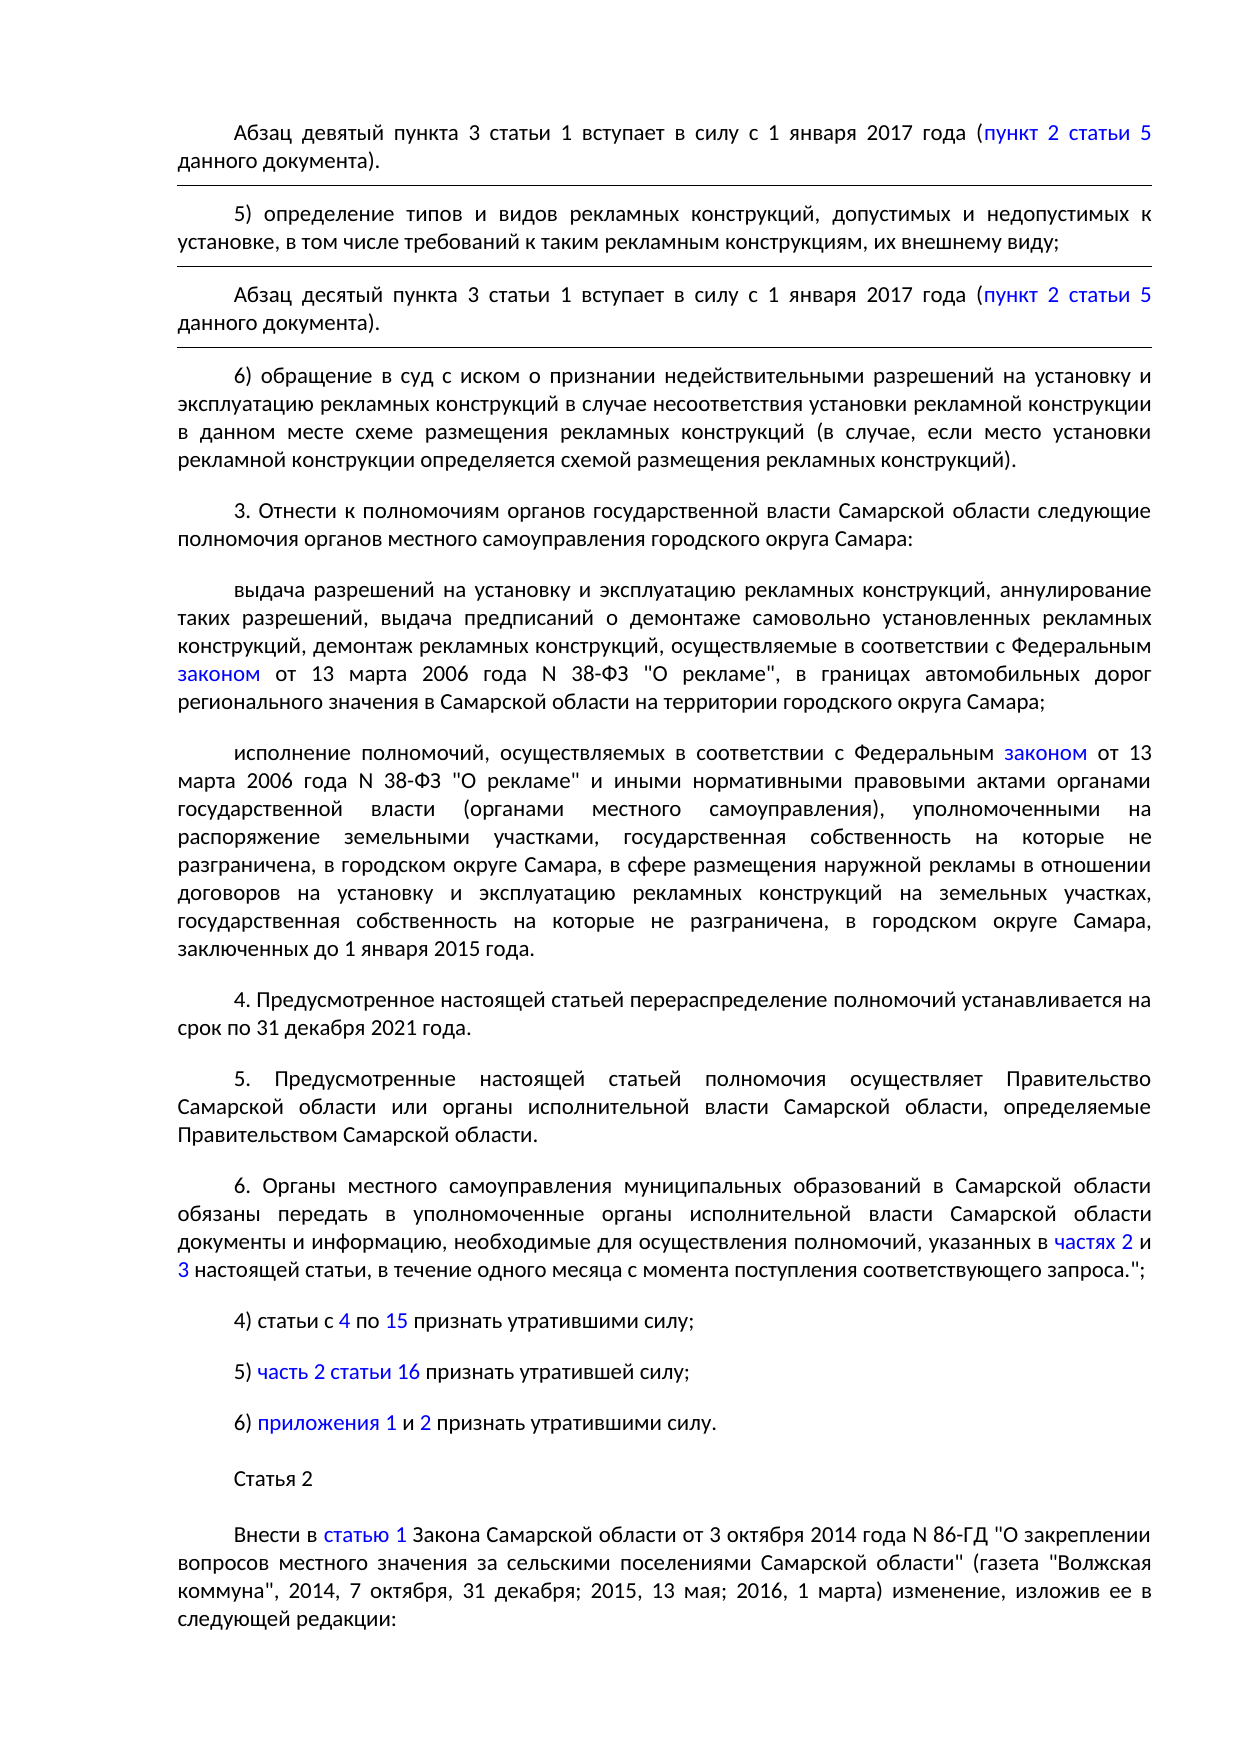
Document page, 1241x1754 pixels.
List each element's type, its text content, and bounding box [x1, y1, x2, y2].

text Абзац десятый пункта 3 статьи 1 вступает в силу с 1 января 2017 года (пункт 2 статьи 5 данного документа). [177, 280, 1152, 336]
text Абзац девятый пункта 3 статьи 1 вступает в силу с 1 января 2017 года (пункт 2 статьи 5 данного документа). [177, 118, 1152, 174]
text исполнение полномочий, осуществляемых в соответствии с Федеральным законом от 13 марта 2006 года N 38-ФЗ "О рекламе" и иными нормативными правовыми актами органами государственной власти (органами местного самоуправления), уполномоченными на распоряжение земельными участками, государственная собственность на которые не разграничена, в городском округе Самара, в сфере размещения наружной рекламы в отношении договоров на установку и эксплуатацию рекламных конструкций на земельных участках, государственная собственность на которые не разграничена, в городском округе Самара, заключенных до 1 января 2015 года. [177, 738, 1152, 962]
text 4) статьи с 4 по 15 признать утратившими силу; [177, 1306, 1152, 1334]
text 5) часть 2 статьи 16 признать утратившей силу; [177, 1357, 1152, 1385]
text Статья 2 [177, 1464, 1152, 1492]
text 5. Предусмотренные настоящей статьей полномочия осуществляет Правительство Самарской области или органы исполнительной власти Самарской области, определяемые Правительством Самарской области. [177, 1064, 1152, 1148]
text Внести в статью 1 Закона Самарской области от 3 октября 2014 года N 86-ГД "О закреплении вопросов местного значения за сельскими поселениями Самарской области" (газета "Волжская коммуна", 2014, 7 октября, 31 декабря; 2015, 13 мая; 2016, 1 марта) изменение, изложив ее в следующей редакции: [177, 1520, 1152, 1632]
text 6) обращение в суд с иском о признании недействительными разрешений на установку и эксплуатацию рекламных конструкций в случае несоответствия установки рекламной конструкции в данном месте схеме размещения рекламных конструкций (в случае, если место установки рекламной конструкции определяется схемой размещения рекламных конструкций). [177, 361, 1152, 473]
text 5) определение типов и видов рекламных конструкций, допустимых и недопустимых к установке, в том числе требований к таким рекламным конструкциям, их внешнему виду; [177, 199, 1152, 255]
text 4. Предусмотренное настоящей статьей перераспределение полномочий устанавливается на срок по 31 декабря 2021 года. [177, 985, 1152, 1041]
text 6) приложения 1 и 2 признать утратившими силу. [177, 1408, 1152, 1436]
text выдача разрешений на установку и эксплуатацию рекламных конструкций, аннулирование таких разрешений, выдача предписаний о демонтаже самовольно установленных рекламных конструкций, демонтаж рекламных конструкций, осуществляемые в соответствии с Федеральным законом от 13 марта 2006 года N 38-ФЗ "О рекламе", в границах автомобильных дорог регионального значения в Самарской области на территории городского округа Самара; [177, 575, 1152, 715]
text 6. Органы местного самоуправления муниципальных образований в Самарской области обязаны передать в уполномоченные органы исполнительной власти Самарской области документы и информацию, необходимые для осуществления полномочий, указанных в частях 2 и 3 настоящей статьи, в течение одного месяца с момента поступления соответствующего запроса."; [177, 1171, 1152, 1283]
text 3. Отнести к полномочиям органов государственной власти Самарской области следующие полномочия органов местного самоуправления городского округа Самара: [177, 496, 1152, 552]
